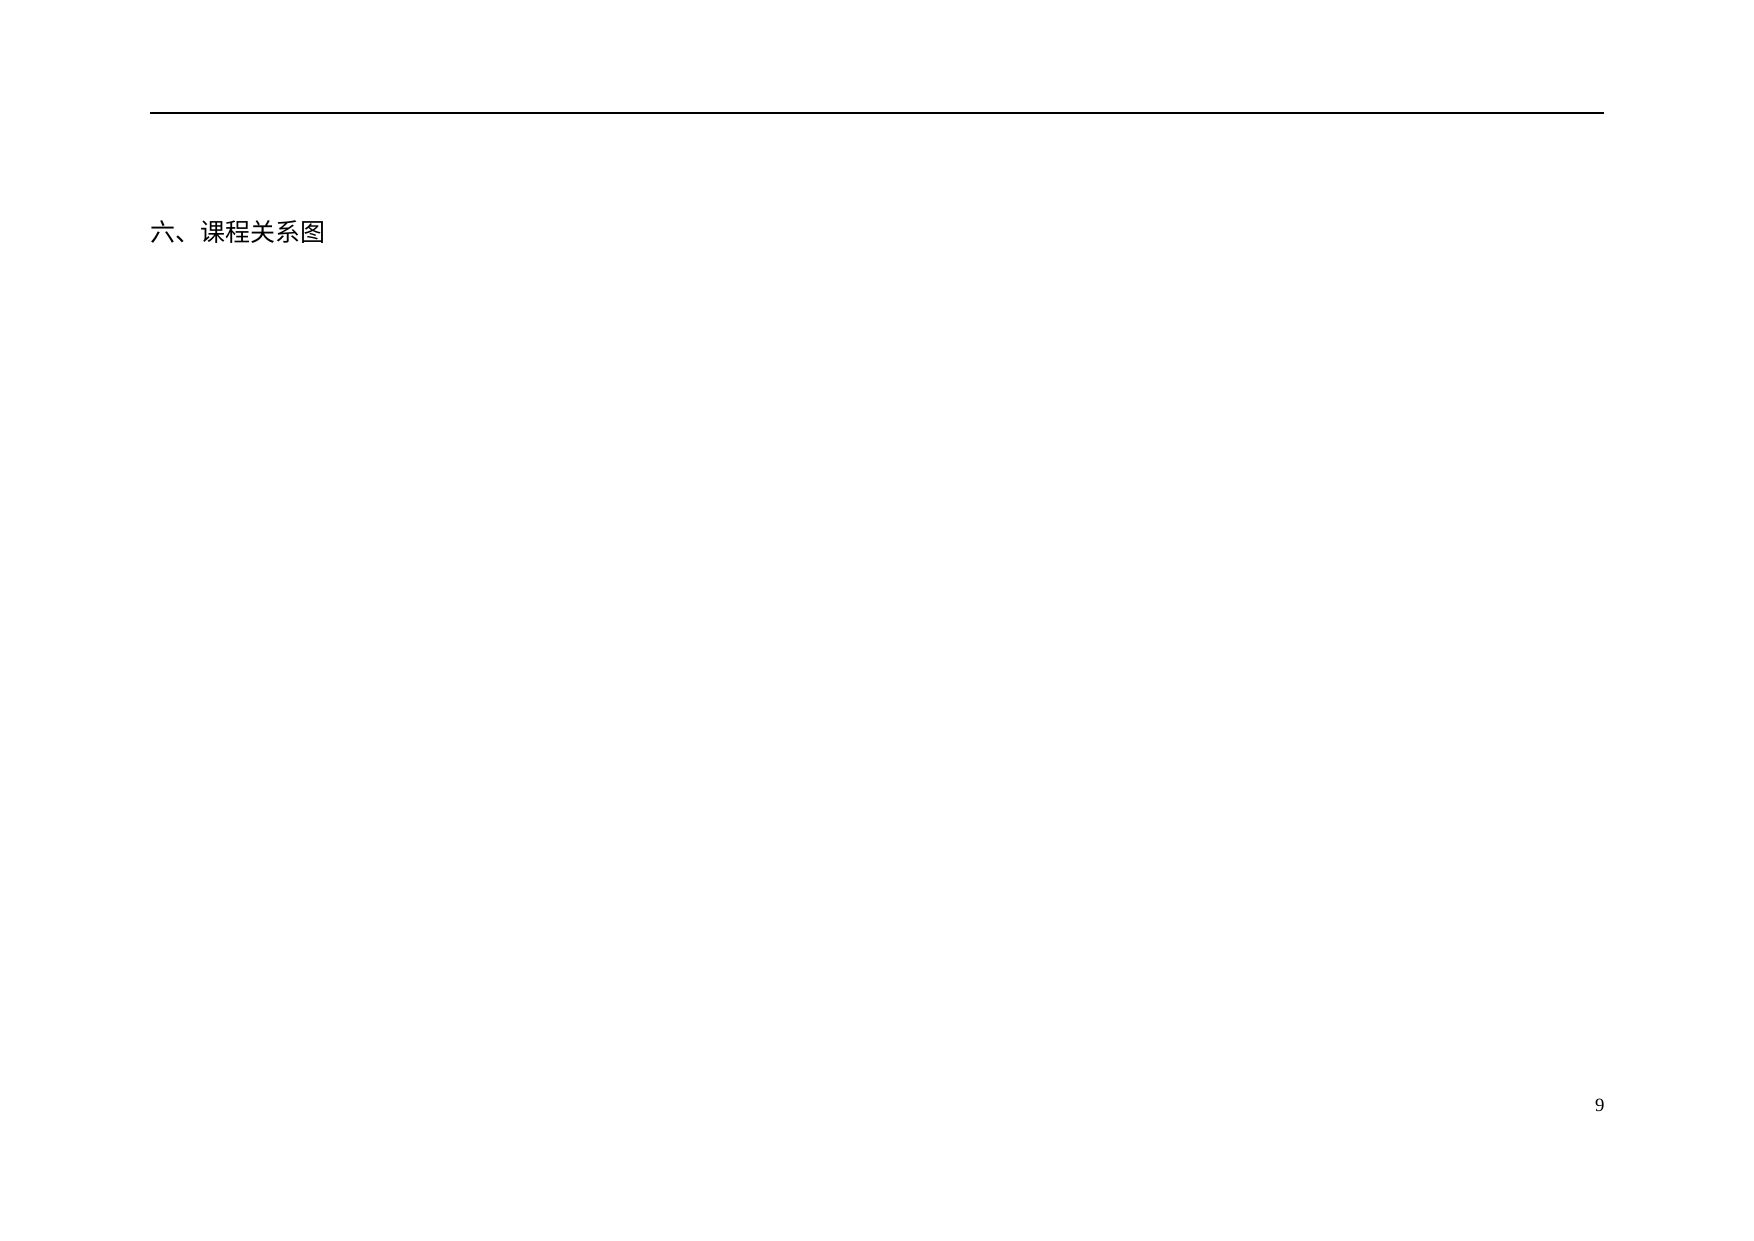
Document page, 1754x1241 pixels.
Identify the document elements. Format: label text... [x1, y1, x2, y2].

text 六、课程关系图 [150, 198, 1604, 263]
